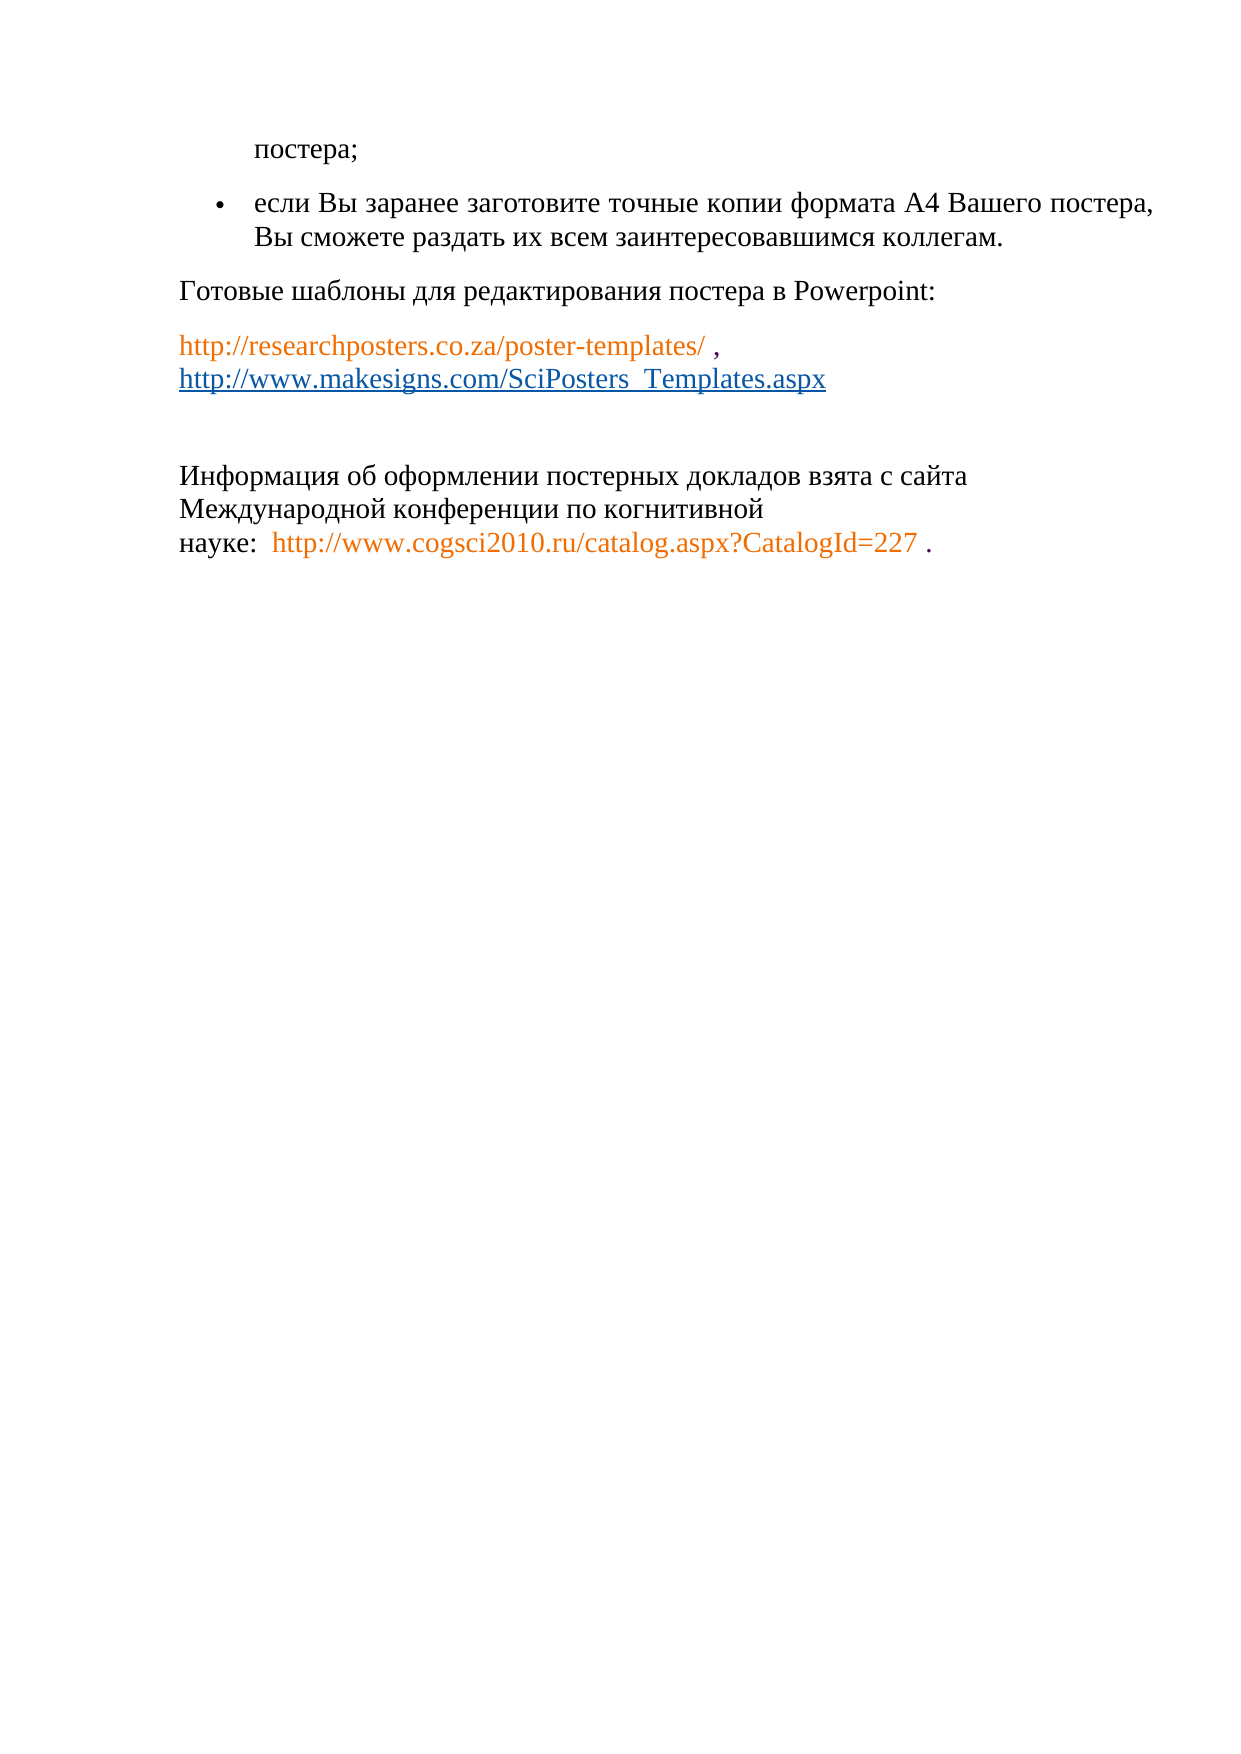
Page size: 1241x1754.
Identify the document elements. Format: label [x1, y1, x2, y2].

table_header [166, 118, 1168, 571]
